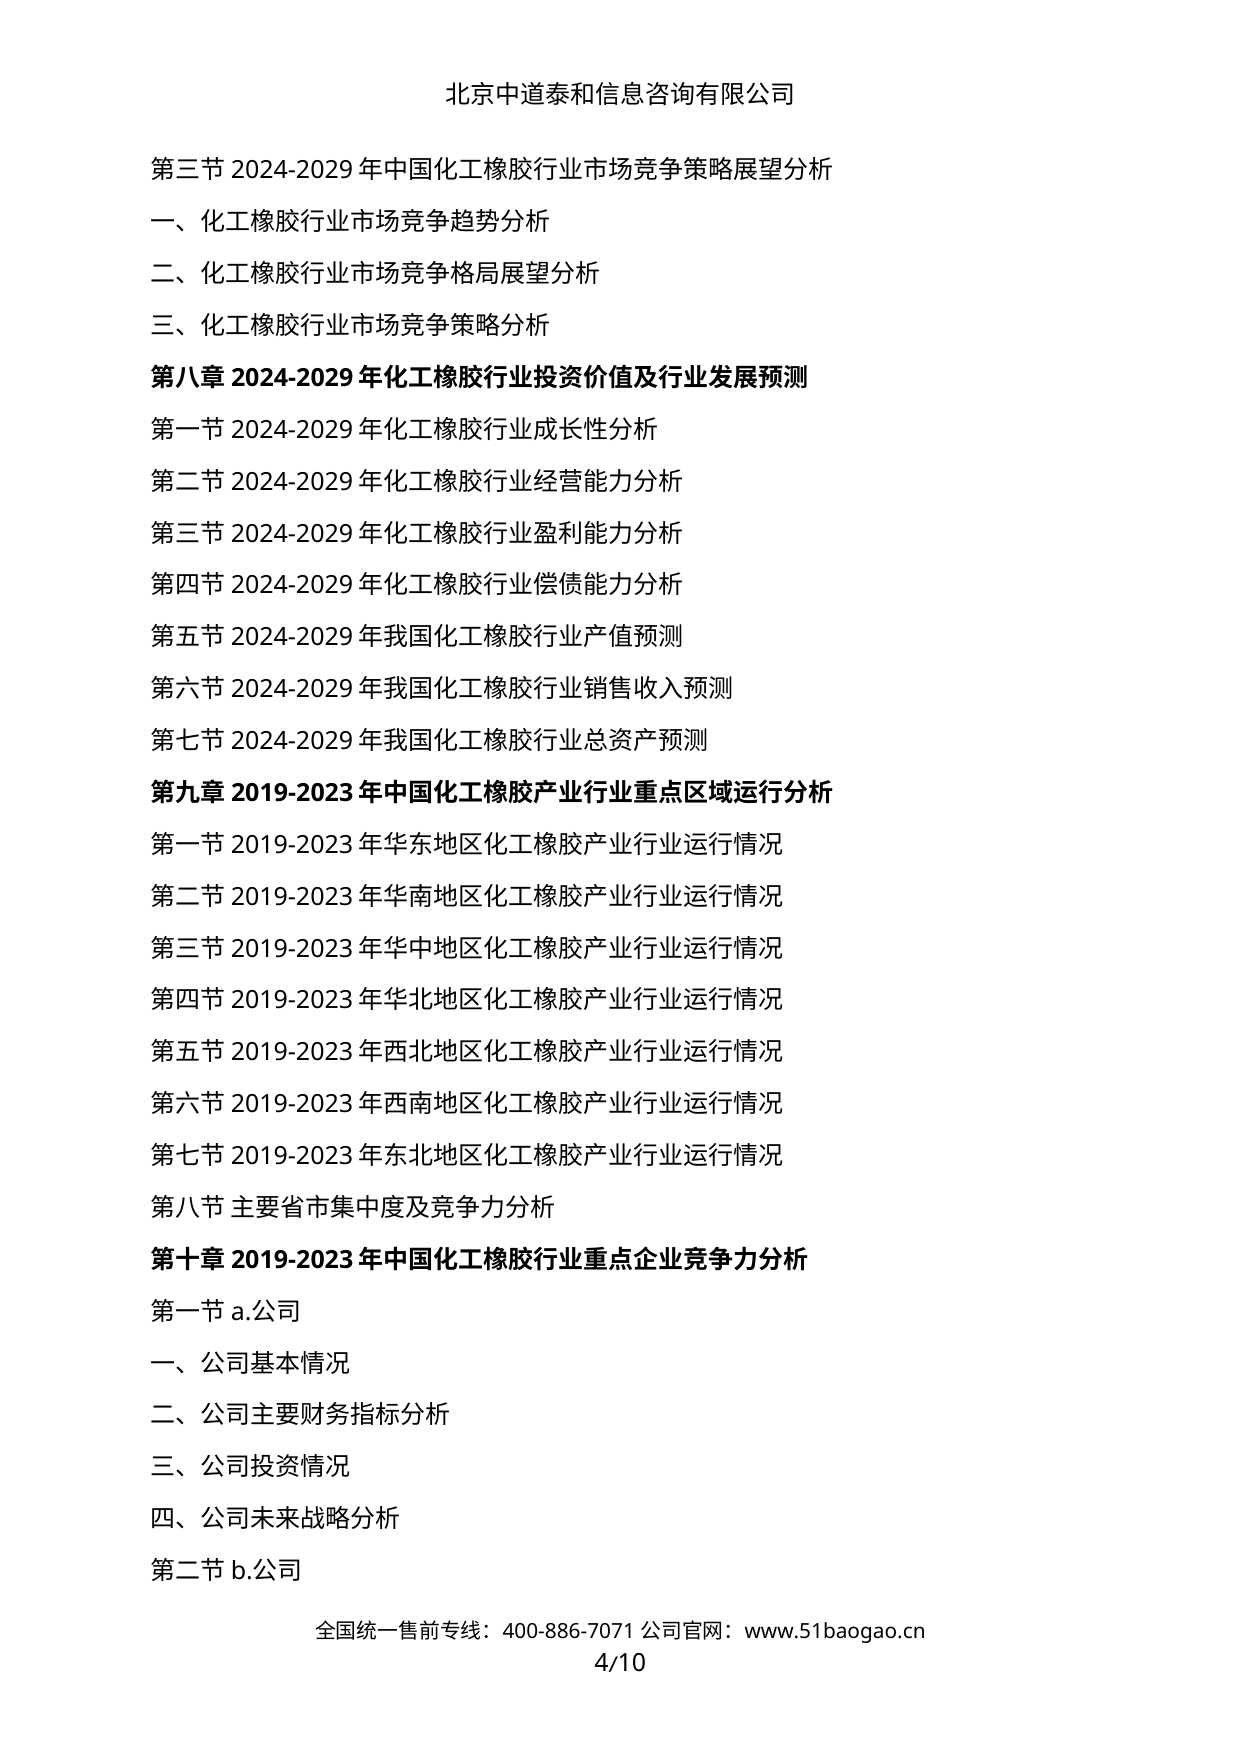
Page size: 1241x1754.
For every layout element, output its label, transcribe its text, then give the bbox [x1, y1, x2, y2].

text 第八章 2024-2029年化工橡胶行业投资价值及行业发展预测 [150, 357, 1090, 394]
text 三、化工橡胶行业市场竞争策略分析 [150, 306, 1090, 342]
text 第五节 2024-2029年我国化工橡胶行业产值预测 [150, 617, 1090, 653]
text 第二节 2024-2029年化工橡胶行业经营能力分析 [150, 461, 1090, 497]
text 第一节 a.公司 [150, 1291, 1090, 1327]
text 第三节 2024-2029年中国化工橡胶行业市场竞争策略展望分析 [150, 150, 1090, 186]
text 第五节 2019-2023年西北地区化工橡胶产业行业运行情况 [150, 1032, 1090, 1068]
text 第三节 2019-2023年华中地区化工橡胶产业行业运行情况 [150, 928, 1090, 964]
text 第三节 2024-2029年化工橡胶行业盈利能力分析 [150, 513, 1090, 549]
text 第二节 b.公司 [150, 1551, 1090, 1587]
text 第二节 2019-2023年华南地区化工橡胶产业行业运行情况 [150, 876, 1090, 912]
text 第六节 2019-2023年西南地区化工橡胶产业行业运行情况 [150, 1084, 1090, 1120]
text 三、公司投资情况 [150, 1447, 1090, 1483]
text 二、公司主要财务指标分析 [150, 1395, 1090, 1431]
text 四、公司未来战略分析 [150, 1499, 1090, 1535]
text 第四节 2019-2023年华北地区化工橡胶产业行业运行情况 [150, 980, 1090, 1016]
text 第七节 2019-2023年东北地区化工橡胶产业行业运行情况 [150, 1136, 1090, 1172]
text 第六节 2024-2029年我国化工橡胶行业销售收入预测 [150, 669, 1090, 705]
text 一、化工橡胶行业市场竞争趋势分析 [150, 202, 1090, 238]
text 第一节 2019-2023年华东地区化工橡胶产业行业运行情况 [150, 824, 1090, 861]
text 一、公司基本情况 [150, 1343, 1090, 1379]
text 第四节 2024-2029年化工橡胶行业偿债能力分析 [150, 565, 1090, 601]
text 第八节 主要省市集中度及竞争力分析 [150, 1187, 1090, 1224]
text 第七节 2024-2029年我国化工橡胶行业总资产预测 [150, 721, 1090, 757]
text 第一节 2024-2029年化工橡胶行业成长性分析 [150, 409, 1090, 446]
text 第十章 2019-2023年中国化工橡胶行业重点企业竞争力分析 [150, 1239, 1090, 1276]
text 第九章 2019-2023年中国化工橡胶产业行业重点区域运行分析 [150, 772, 1090, 809]
text 二、化工橡胶行业市场竞争格局展望分析 [150, 254, 1090, 290]
